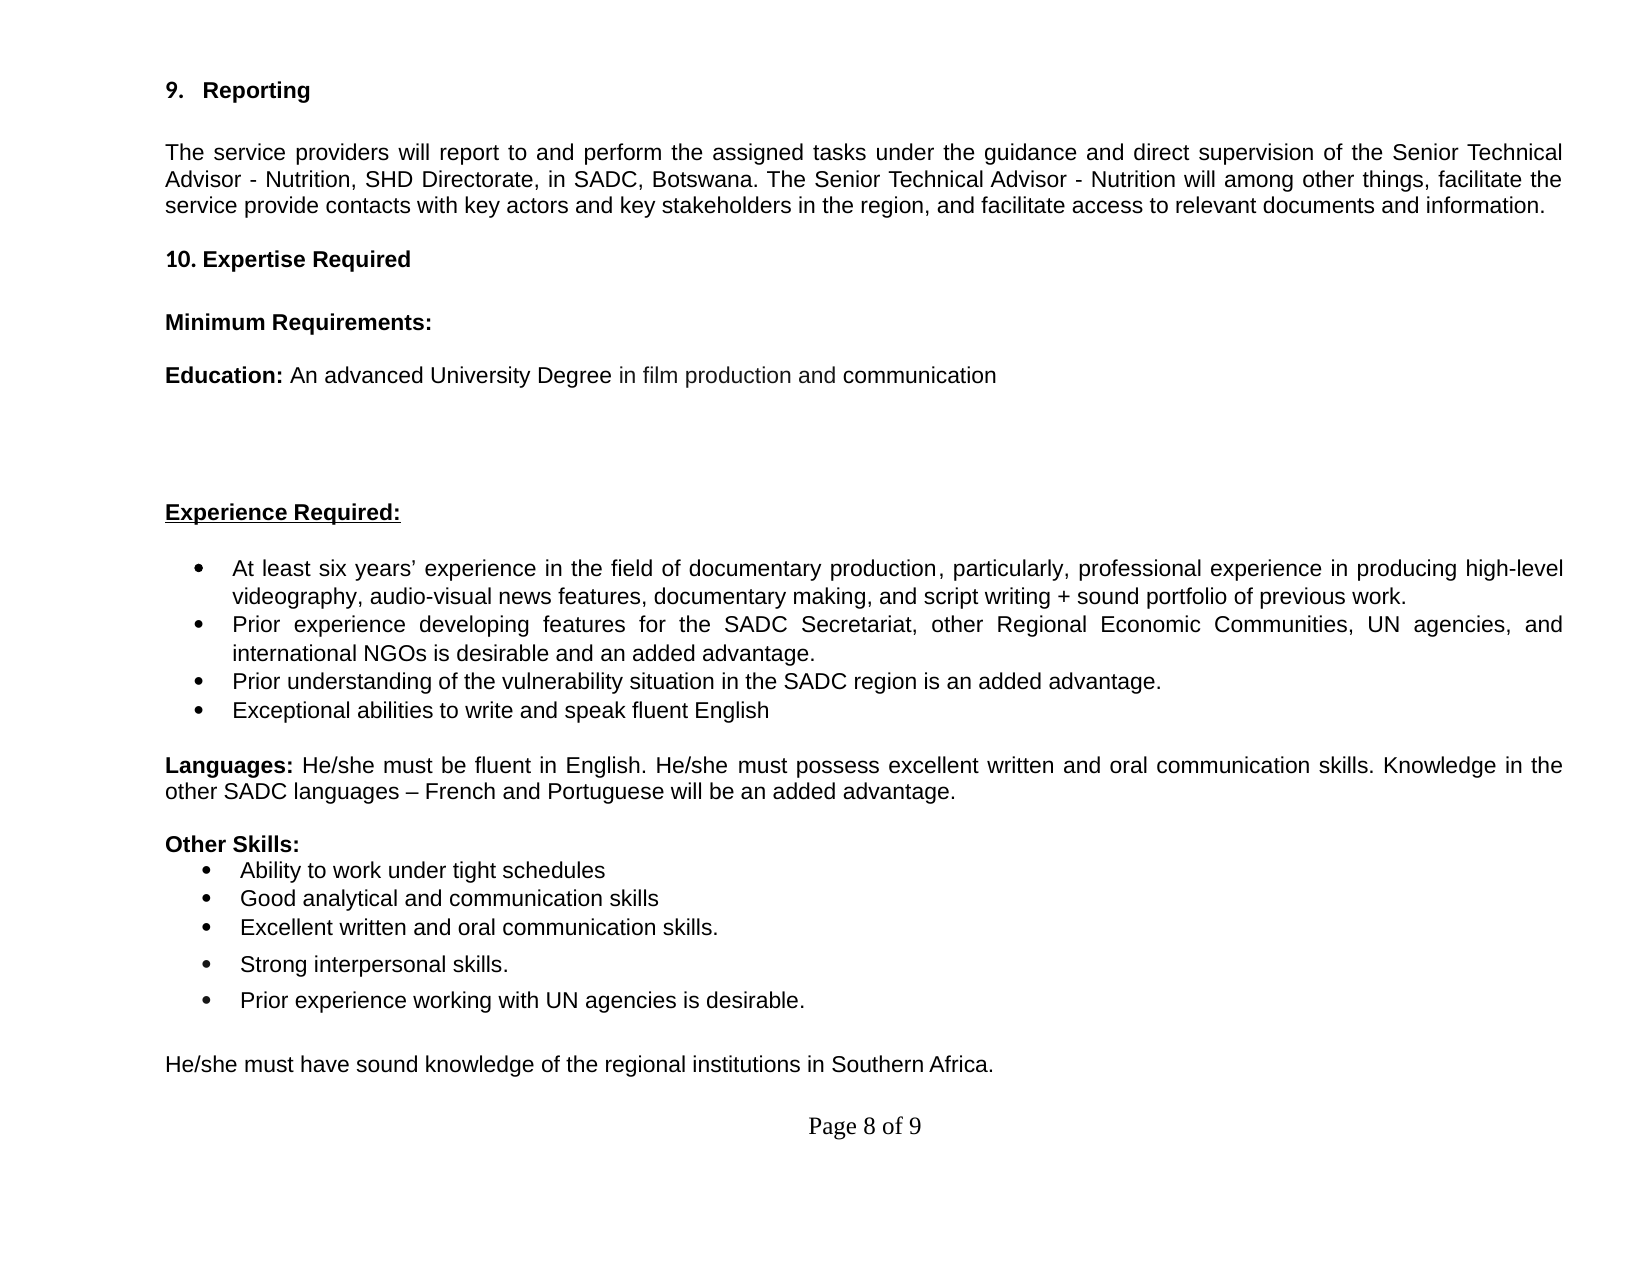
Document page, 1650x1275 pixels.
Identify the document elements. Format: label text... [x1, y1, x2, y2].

text The service providers will report to and perform the assigned tasks under the guidance and direct supervision of the Senior Technical Advisor - Nutrition, SHD Directorate, in SADC, Botswana. The Senior Technical Advisor - Nutrition will among other things, facilitate the service provide contacts with key actors and key stakeholders in the region, and facilitate access to relevant documents and information. [165, 139, 1564, 218]
list Expertise Required [165, 243, 1564, 274]
text Experience Required: [165, 499, 1564, 525]
list At least six years’ experience in the field of documentary production, particularly, professional experience in producing high-level videography, audio-visual news features, documentary making, and script writing + sound portfolio of previous work. [194, 554, 1564, 609]
list Good analytical and communication skills [202, 885, 1533, 912]
list Strong interpersonal skills. [202, 951, 1533, 977]
list Ability to work under tight schedules [202, 857, 1533, 883]
list Exceptional abilities to write and speak fluent English [194, 697, 1564, 723]
text Education: An advanced University Degree in film production and communication [165, 362, 1564, 388]
text Languages: He/she must be fluent in English. He/she must possess excellent written and oral communication skills. Knowledge in the other SADC languages – French and Portuguese will be an added advantage. [165, 752, 1564, 804]
list Prior experience working with UN agencies is desirable. [202, 987, 1533, 1014]
text He/she must have sound knowledge of the regional institutions in Southern Africa. [165, 1051, 1564, 1077]
list Prior understanding of the vulnerability situation in the SADC region is an added advantage. [194, 668, 1564, 695]
list Reporting [165, 74, 1564, 104]
text Minimum Requirements: [165, 309, 1564, 335]
text Other Skills: [165, 831, 1533, 857]
list Prior experience developing features for the SADC Secretariat, other Regional Economic Communities, UN agencies, and international NGOs is desirable and an added advantage. [194, 611, 1564, 666]
list Excellent written and oral communication skills. [202, 914, 1533, 940]
